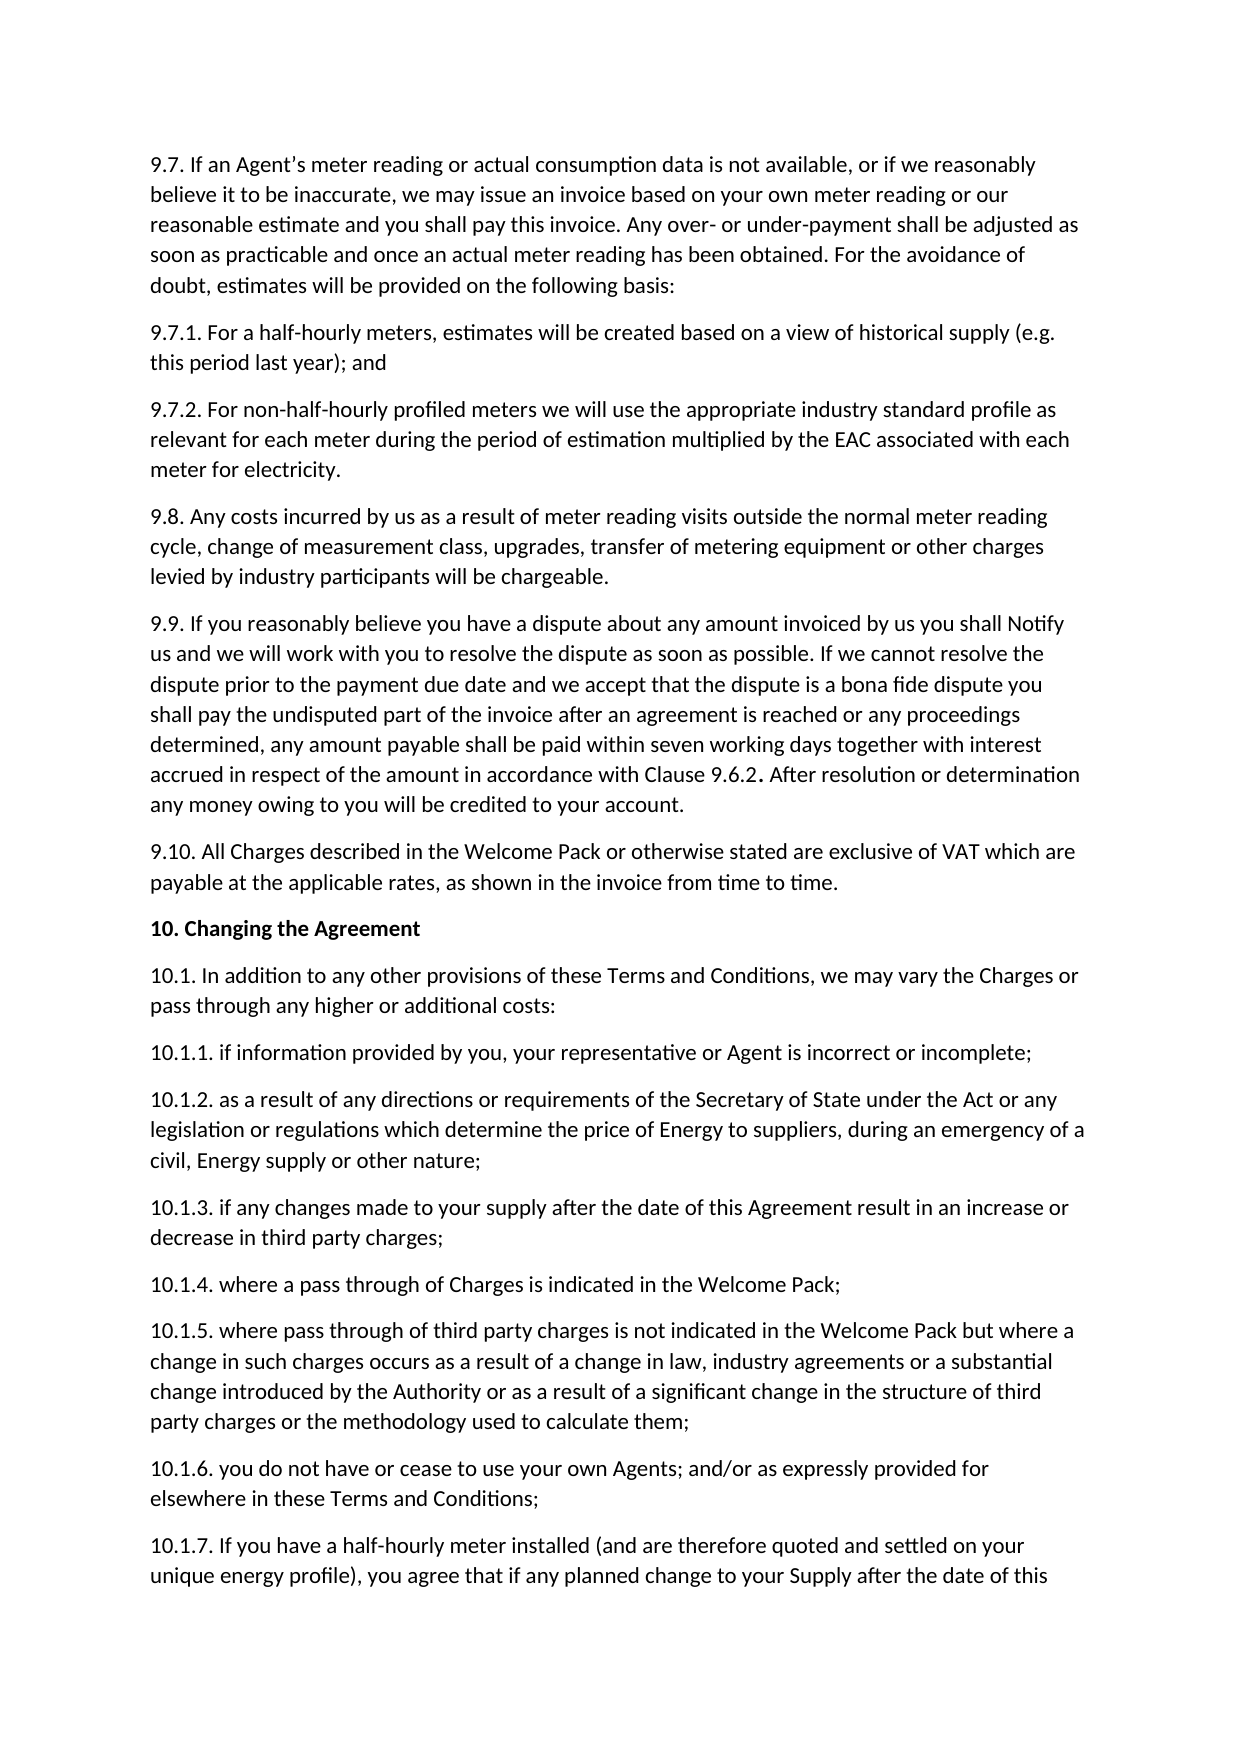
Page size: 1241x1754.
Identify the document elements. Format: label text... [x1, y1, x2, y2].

text 10.1.4. where a pass through of Charges is indicated in the Welcome Pack; [150, 1270, 1090, 1298]
text 9.10. All Charges described in the Welcome Pack or otherwise stated are exclusive of VAT which are payable at the applicable rates, as shown in the invoice from time to time. [150, 837, 1090, 896]
text 9.7.1. For a half-hourly meters, estimates will be created based on a view of historical supply (e.g. this period last year); and [150, 318, 1090, 376]
text 9.8. Any costs incurred by us as a result of meter reading visits outside the normal meter reading cycle, change of measurement class, upgrades, transfer of metering equipment or other charges levied by industry participants will be chargeable. [150, 502, 1090, 591]
text 10.1.1. if information provided by you, your representative or Agent is incorrect or incomplete; [150, 1038, 1090, 1067]
text 10.1.6. you do not have or cease to use your own Agents; and/or as expressly provided for elsewhere in these Terms and Conditions; [150, 1454, 1090, 1512]
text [150, 1531, 1090, 1589]
text 9.9. If you reasonably believe you have a dispute about any amount invoiced by us you shall Notify us and we will work with you to resolve the dispute as soon as possible. If we cannot resolve the dispute prior to the payment due date and we accept that the dispute is a bona fide dispute you shall pay the undisputed part of the invoice after an agreement is reached or any proceedings determined, any amount payable shall be paid within seven working days together with interest accrued in respect of the amount in accordance with Clause 9.6.2. After resolution or determination any money owing to you will be credited to your account. [150, 609, 1090, 819]
text 10.1. In addition to any other provisions of these Terms and Conditions, we may vary the Charges or pass through any higher or additional costs: [150, 961, 1090, 1020]
text 10. Changing the Agreement [150, 914, 1090, 943]
text 10.1.5. where pass through of third party charges is not indicated in the Welcome Pack but where a change in such charges occurs as a result of a change in law, industry agreements or a substantial change introduced by the Authority or as a result of a significant change in the structure of third party charges or the methodology used to calculate them; [150, 1317, 1090, 1435]
text 10.1.3. if any changes made to your supply after the date of this Agreement result in an increase or decrease in third party charges; [150, 1193, 1090, 1251]
text 9.7. If an Agent’s meter reading or actual consumption data is not available, or if we reasonably believe it to be inaccurate, we may issue an invoice based on your own meter reading or our reasonable estimate and you shall pay this invoice. Any over- or under-payment shall be adjusted as soon as practicable and once an actual meter reading has been obtained. For the avoidance of doubt, estimates will be provided on the following basis: [150, 150, 1090, 299]
text 10.1.2. as a result of any directions or requirements of the Secretary of State under the Act or any legislation or regulations which determine the price of Energy to suppliers, during an emergency of a civil, Energy supply or other nature; [150, 1085, 1090, 1174]
text 9.7.2. For non-half-hourly profiled meters we will use the appropriate industry standard profile as relevant for each meter during the period of estimation multiplied by the EAC associated with each meter for electricity. [150, 395, 1090, 483]
